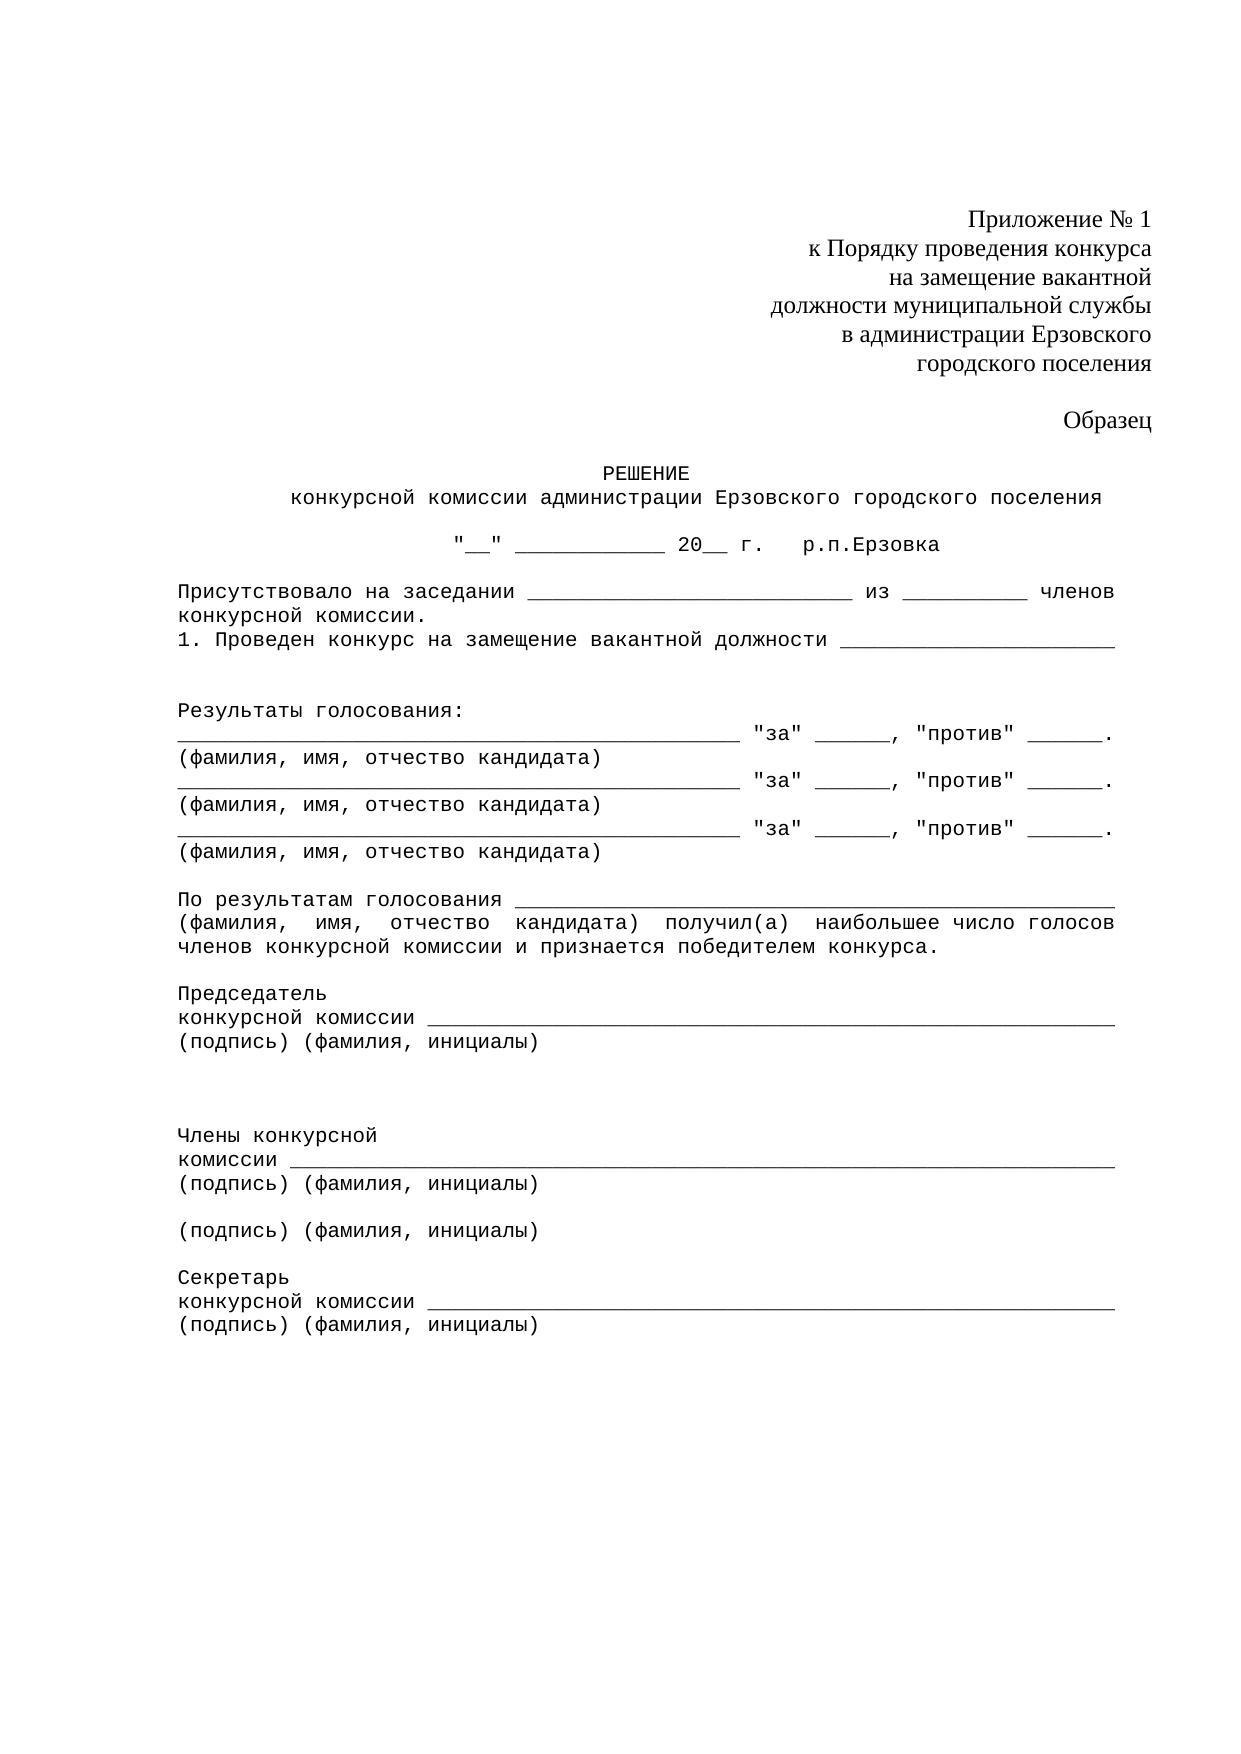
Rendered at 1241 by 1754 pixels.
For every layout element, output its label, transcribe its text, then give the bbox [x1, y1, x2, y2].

text конкурсной комиссии _______________________________________________________ [177, 1007, 1152, 1031]
text По результатам голосования ________________________________________________ [177, 889, 1152, 912]
text в администрации Ерзовского [177, 319, 1152, 348]
text Приложение № 1 [177, 204, 1152, 233]
text на замещение вакантной [177, 262, 1152, 291]
text (фамилия, имя, отчество кандидата) [177, 841, 1152, 865]
text конкурсной комиссии администрации Ерзовского городского поселения [177, 487, 1152, 510]
text членов конкурсной комиссии и признается победителем конкурса. [177, 936, 1152, 960]
text Образец [177, 406, 1152, 434]
text 1. Проведен конкурс на замещение вакантной должности ______________________ [177, 629, 1152, 652]
text Председатель [177, 983, 1152, 1007]
text РЕШЕНИЕ [177, 463, 1152, 487]
text (подпись) (фамилия, инициалы) [177, 1031, 1152, 1054]
text (подпись) (фамилия, инициалы) [177, 1172, 1152, 1196]
text (подпись) (фамилия, инициалы) [177, 1220, 1152, 1243]
text (фамилия, имя, отчество кандидата) [177, 794, 1152, 818]
text (фамилия, имя, отчество кандидата) [177, 747, 1152, 771]
text должности муниципальной службы [177, 291, 1152, 319]
text Секретарь [177, 1267, 1152, 1291]
text комиссии __________________________________________________________________ [177, 1149, 1152, 1172]
text _____________________________________________ "за" ______, "против" ______. [177, 771, 1152, 794]
text _____________________________________________ "за" ______, "против" ______. [177, 723, 1152, 747]
text конкурсной комиссии. [177, 605, 1152, 629]
text Результаты голосования: [177, 699, 1152, 723]
text конкурсной комиссии _______________________________________________________ [177, 1291, 1152, 1314]
text _____________________________________________ "за" ______, "против" ______. [177, 818, 1152, 841]
text Члены конкурсной [177, 1125, 1152, 1149]
text "__" ____________ 20__ г. р.п.Ерзовка [177, 534, 1152, 558]
text (подпись) (фамилия, инициалы) [177, 1314, 1152, 1338]
text городского поселения [177, 348, 1152, 377]
text к Порядку проведения конкурса [177, 233, 1152, 262]
text Присутствовало на заседании __________________________ из __________ членов [177, 581, 1152, 605]
text (фамилия, имя, отчество кандидата) получил(а) наибольшее число голосов [177, 912, 1152, 936]
